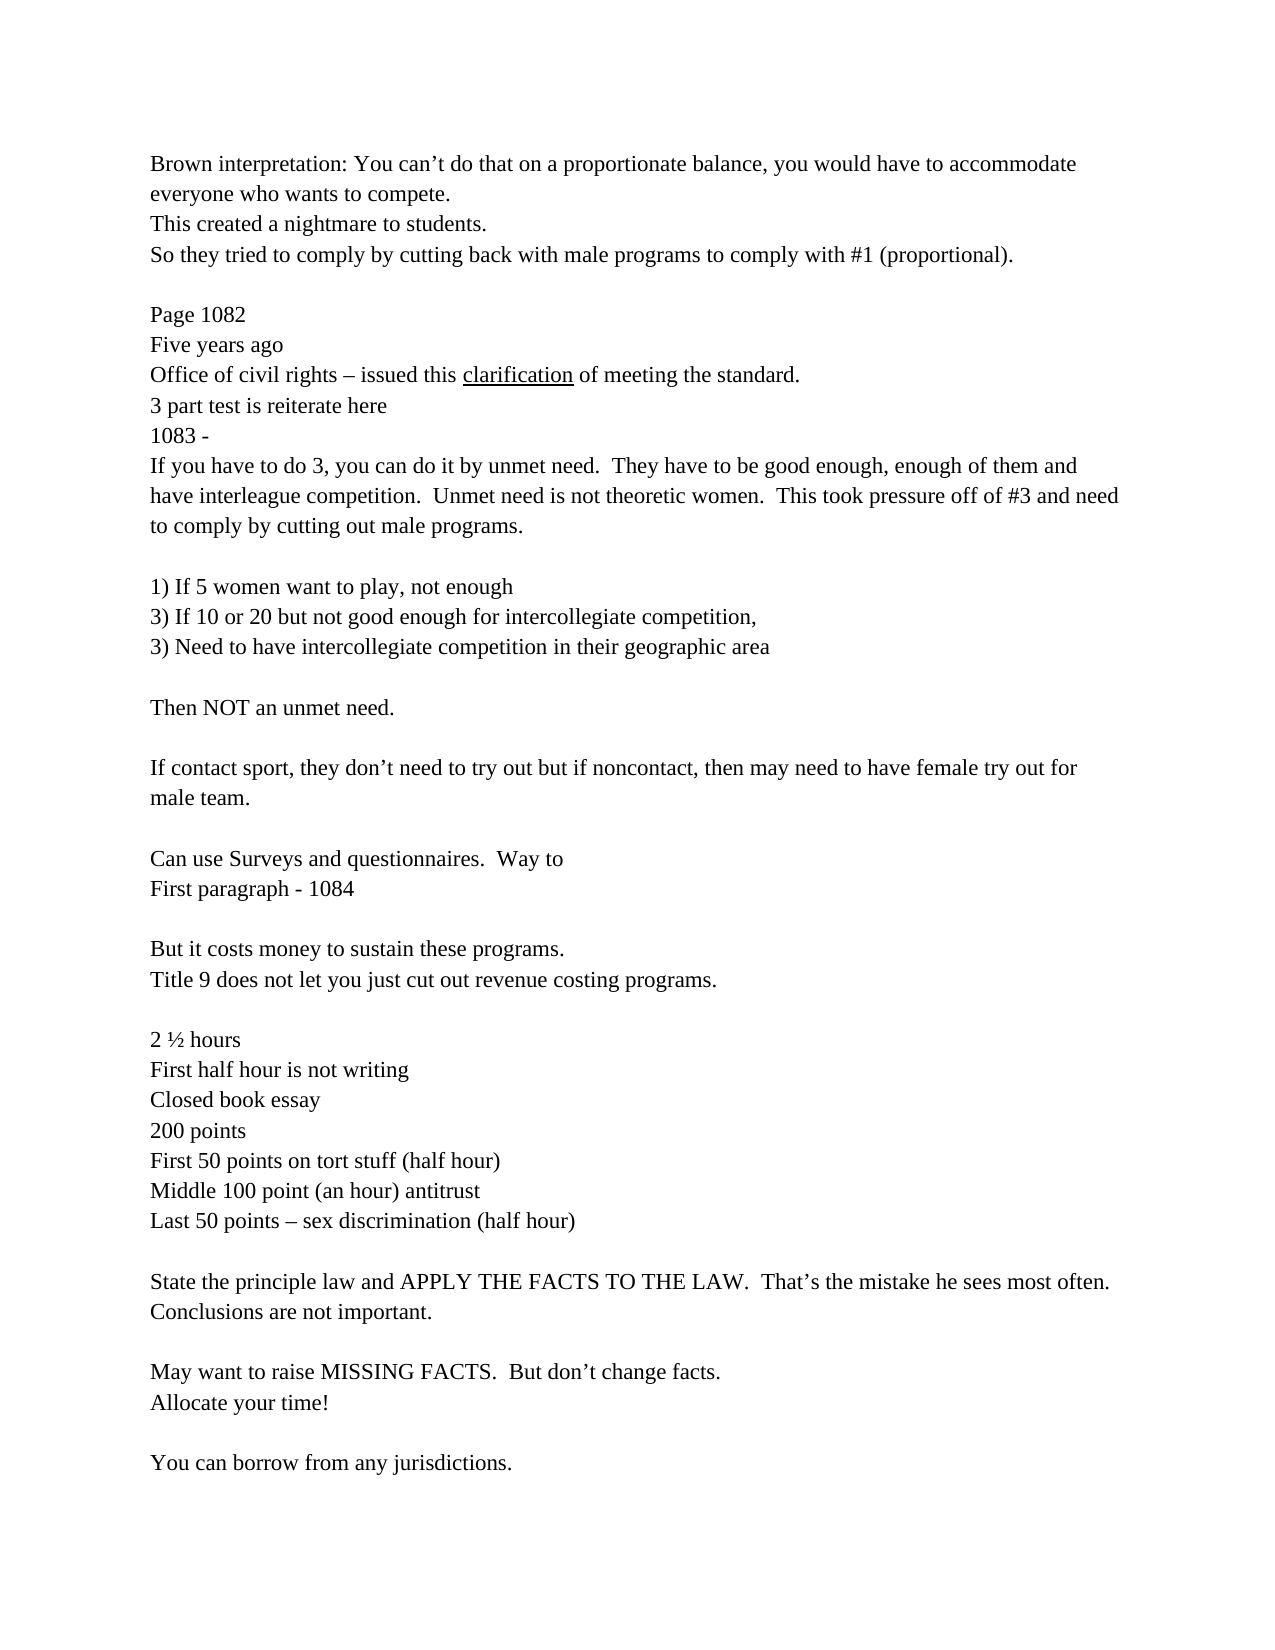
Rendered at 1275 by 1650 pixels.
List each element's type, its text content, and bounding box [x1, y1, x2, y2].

text Page 1082 [150, 301, 1125, 327]
text 3) If 10 or 20 but not good enough for intercollegiate competition, [150, 603, 1125, 629]
text 3) Need to have intercollegiate competition in their geographic area [150, 633, 1125, 660]
text First paragraph - 1084 [150, 875, 1125, 901]
text Last 50 points – sex discrimination (half hour) [150, 1207, 1125, 1234]
text This created a nightmare to students. [150, 210, 1125, 237]
text 2 ½ hours [150, 1026, 1125, 1052]
text Allocate your time! [150, 1388, 1125, 1415]
text 1083 - [150, 422, 1125, 448]
text First 50 points on tort stuff (half hour) [150, 1147, 1125, 1173]
text But it costs money to sustain these programs. [150, 935, 1125, 962]
text So they tried to comply by cutting back with male programs to comply with #1 (proportional). [150, 241, 1125, 267]
text Middle 100 point (an hour) antitrust [150, 1177, 1125, 1203]
text 3 part test is reiterate here [150, 392, 1125, 418]
text Then NOT an unmet need. [150, 694, 1125, 720]
text May want to raise MISSING FACTS. But don’t change facts. [150, 1358, 1125, 1385]
text Can use Surveys and questionnaires. Way to [150, 845, 1125, 871]
text Five years ago [150, 331, 1125, 358]
text If you have to do 3, you can do it by unmet need. They have to be good enough, enough of them and have interleague competition. Unmet need is not theoretic women. This took pressure off of #3 and need to comply by cutting out male programs. [150, 452, 1125, 539]
text 200 points [150, 1117, 1125, 1143]
text Conclusions are not important. [150, 1298, 1125, 1324]
text First half hour is not writing [150, 1056, 1125, 1083]
text State the principle law and APPLY THE FACTS TO THE LAW. That’s the mistake he sees most often. [150, 1268, 1125, 1294]
text Office of civil rights – issued this clarification of meeting the standard. [150, 361, 1125, 388]
text 1) If 5 women want to play, not enough [150, 573, 1125, 599]
text You can borrow from any jurisdictions. [150, 1449, 1125, 1475]
text Brown interpretation: You can’t do that on a proportionate balance, you would have to accommodate everyone who wants to compete. [150, 150, 1125, 207]
text If contact sport, they don’t need to try out but if noncontact, then may need to have female try out for male team. [150, 754, 1125, 811]
text Closed book essay [150, 1086, 1125, 1113]
text Title 9 does not let you just cut out revenue costing programs. [150, 966, 1125, 992]
